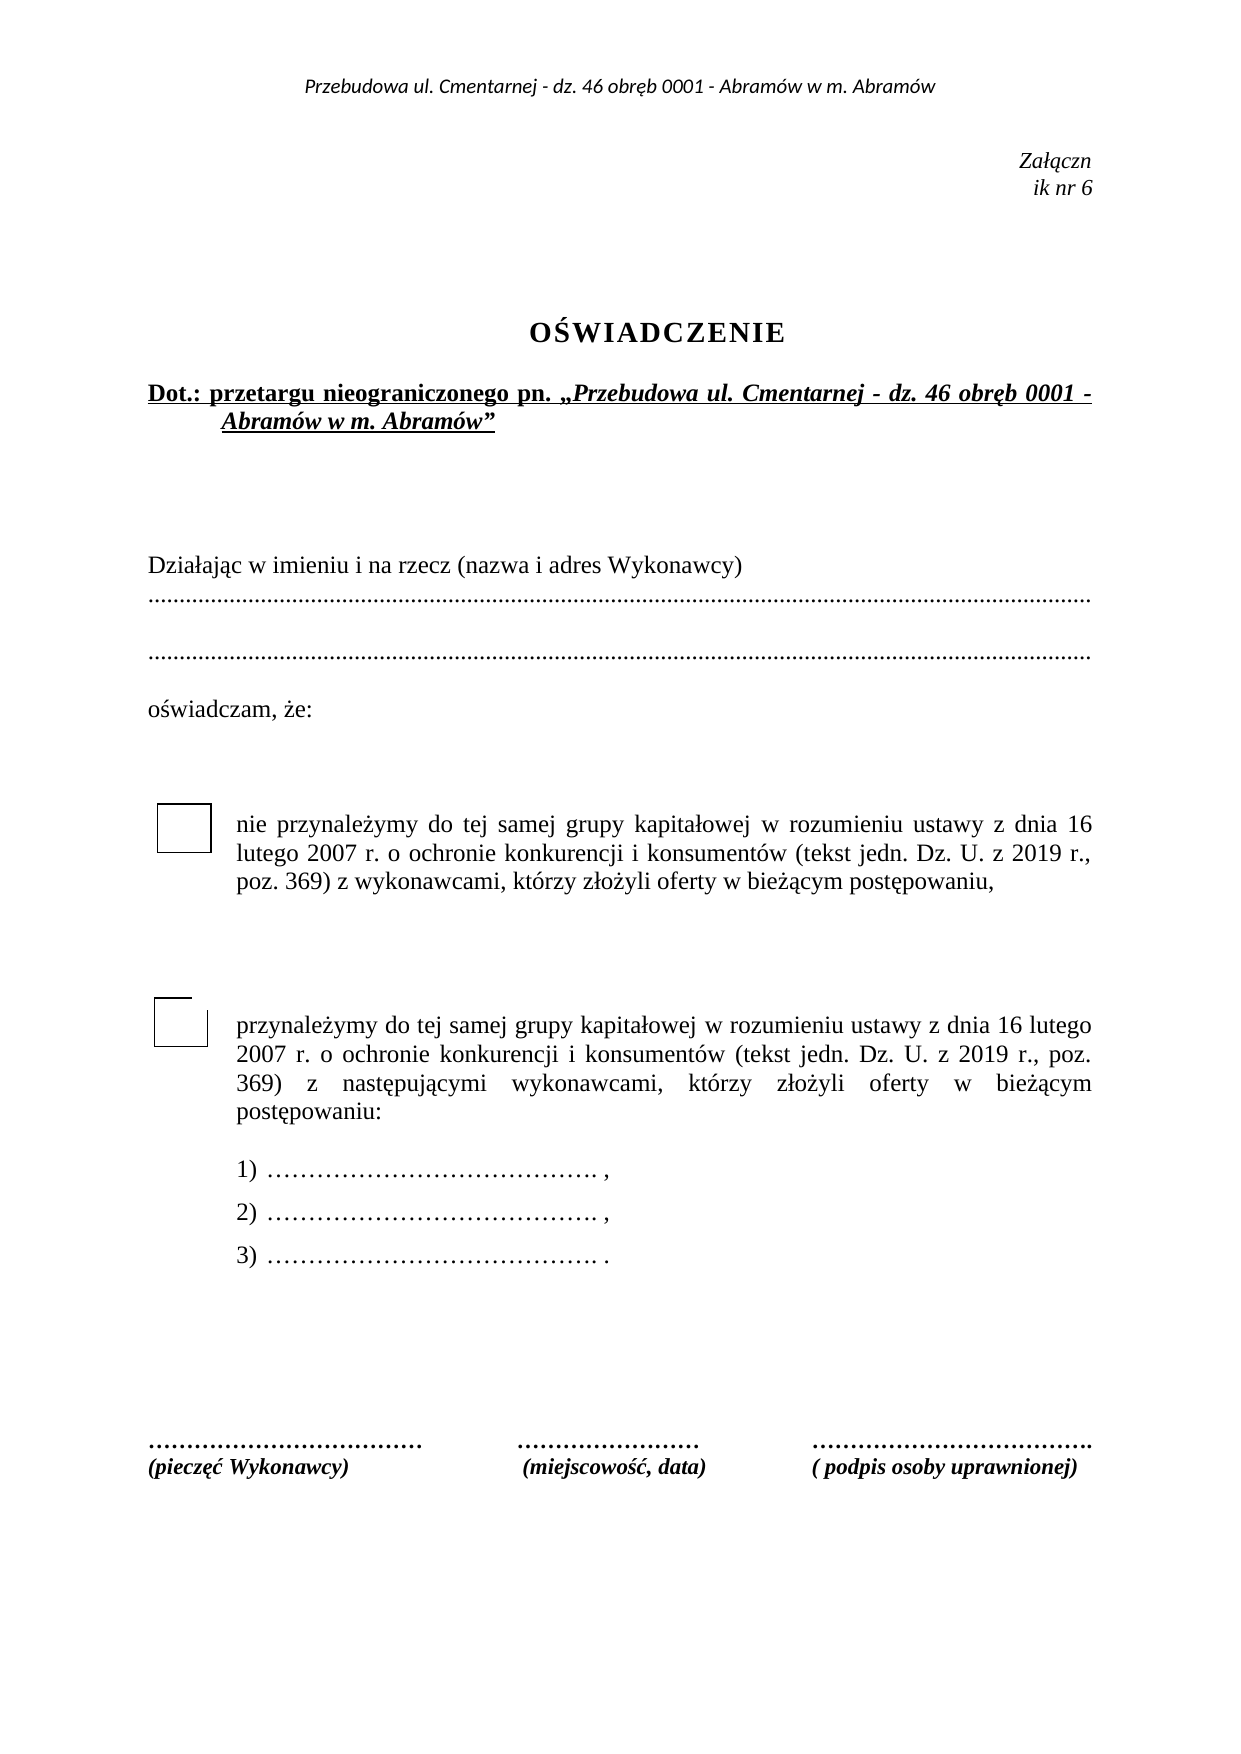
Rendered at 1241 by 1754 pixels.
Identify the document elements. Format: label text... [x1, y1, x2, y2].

text (pieczęć Wykonawcy) (miejscowość, data) ( podpis osoby uprawnionej) [148, 1453, 1093, 1480]
list …………………………………. . [236, 1240, 1093, 1269]
text ……………………………… …………………… ………………………………. [148, 1427, 1093, 1453]
subtitle Załącznik nr 6 [148, 148, 1093, 200]
list …………………………………. , [236, 1154, 1093, 1183]
text nie przynależymy do tej samej grupy kapitałowej w rozumieniu ustawy z dnia 16 lutego 2007 r. o ochronie konkurencji i konsumentów (tekst jedn. Dz. U. z 2019 r., poz. 369) z wykonawcami, którzy złożyli oferty w bieżącym postępowaniu, [236, 809, 1093, 895]
text oświadczam, że: [148, 694, 1093, 723]
text ....................................................................................................................................................... [148, 579, 1093, 608]
list …………………………………. , [236, 1197, 1093, 1226]
subtitle OŚWIADCZENIE [148, 315, 1093, 349]
text Działając w imieniu i na rzecz (nazwa i adres Wykonawcy) [148, 550, 1093, 579]
text ....................................................................................................................................................... [148, 636, 1093, 665]
text przynależymy do tej samej grupy kapitałowej w rozumieniu ustawy z dnia 16 lutego 2007 r. o ochronie konkurencji i konsumentów (tekst jedn. Dz. U. z 2019 r., poz. 369) z następującymi wykonawcami, którzy złożyli oferty w bieżącym postępowaniu: [236, 1010, 1093, 1125]
text Dot.: przetargu nieograniczonego pn. „Przebudowa ul. Cmentarnej - dz. 46 obręb 0001 - Abramów w m. Abramów” [148, 378, 1093, 435]
